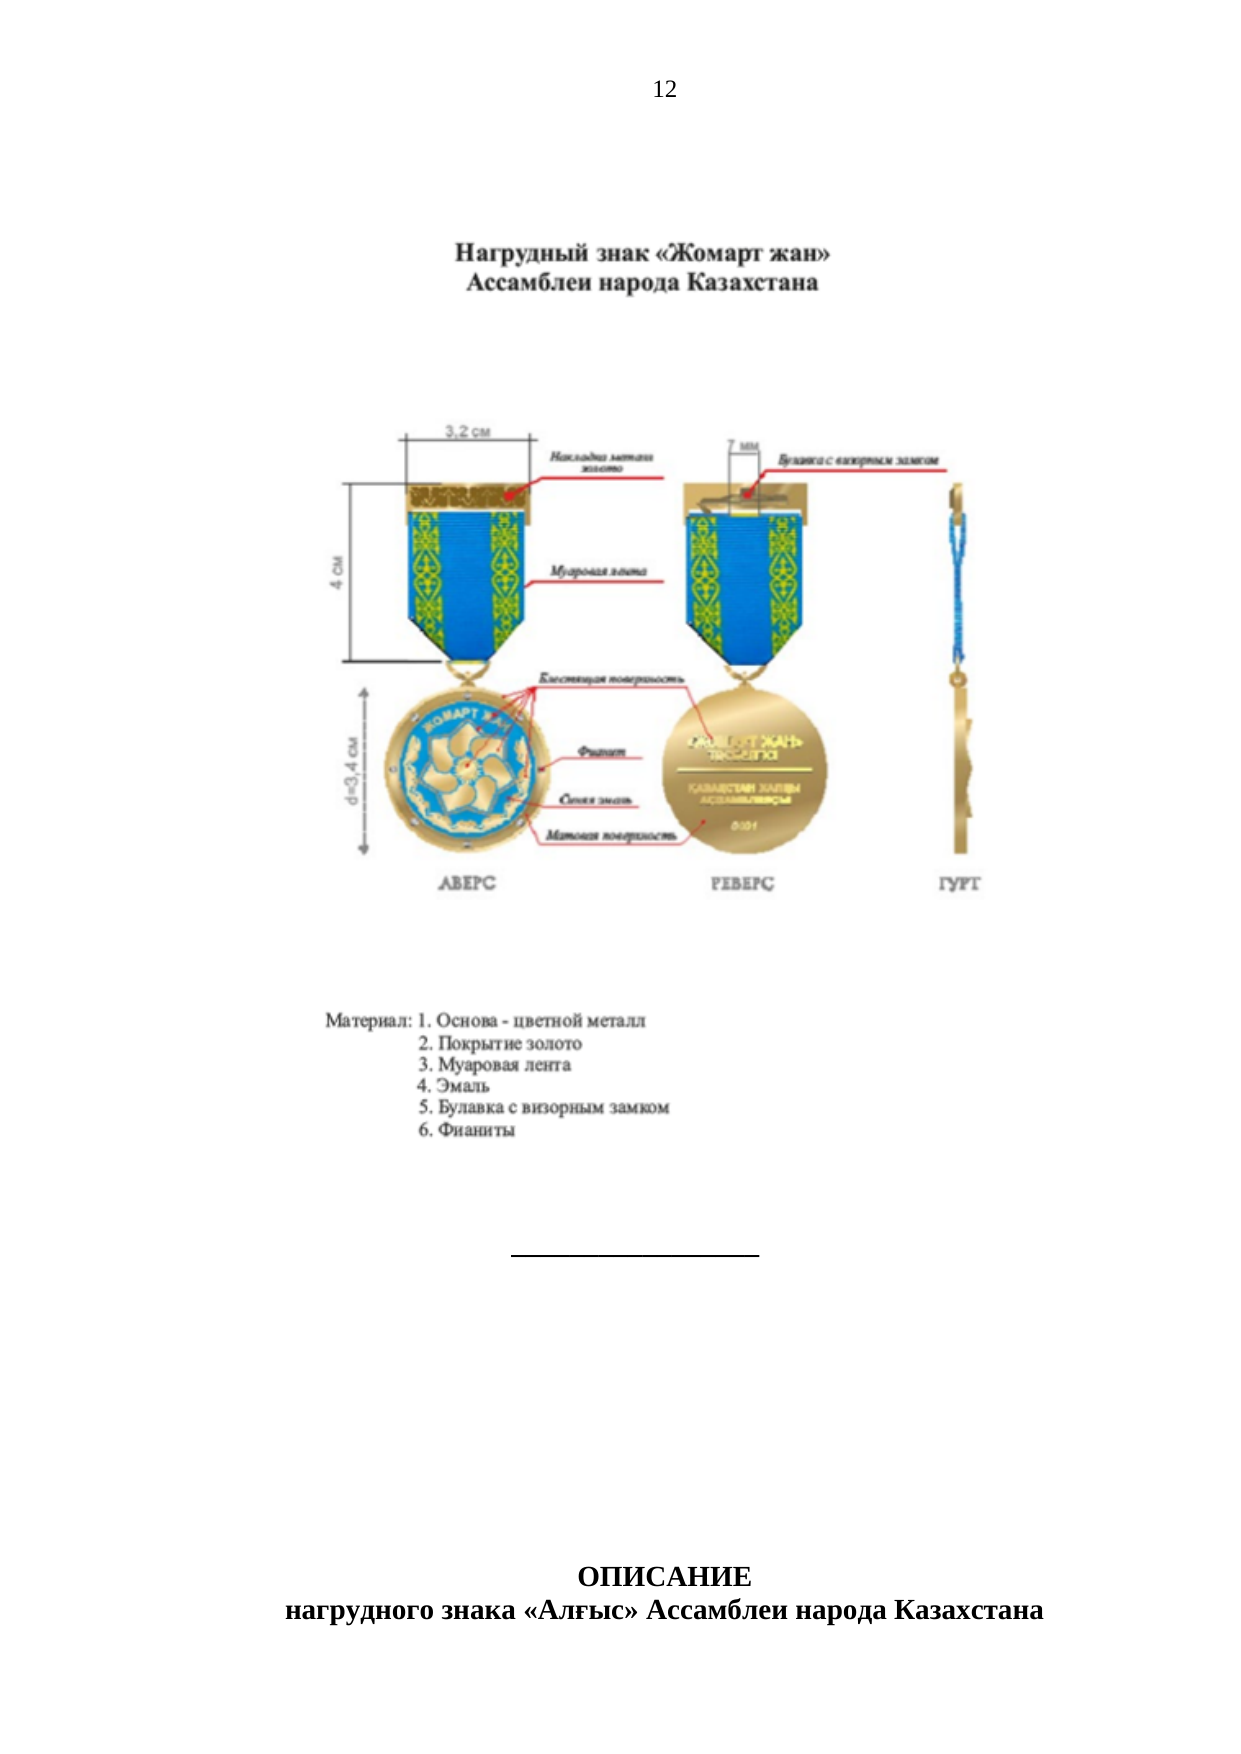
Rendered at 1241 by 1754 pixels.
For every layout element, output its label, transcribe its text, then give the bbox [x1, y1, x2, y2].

text нагрудного знака «Алғыс» Ассамблеи народа Казахстана [177, 1592, 1152, 1626]
picture [236, 196, 1093, 1170]
text _________________ [118, 1226, 1152, 1259]
text ОПИСАНИЕ [177, 1559, 1152, 1592]
